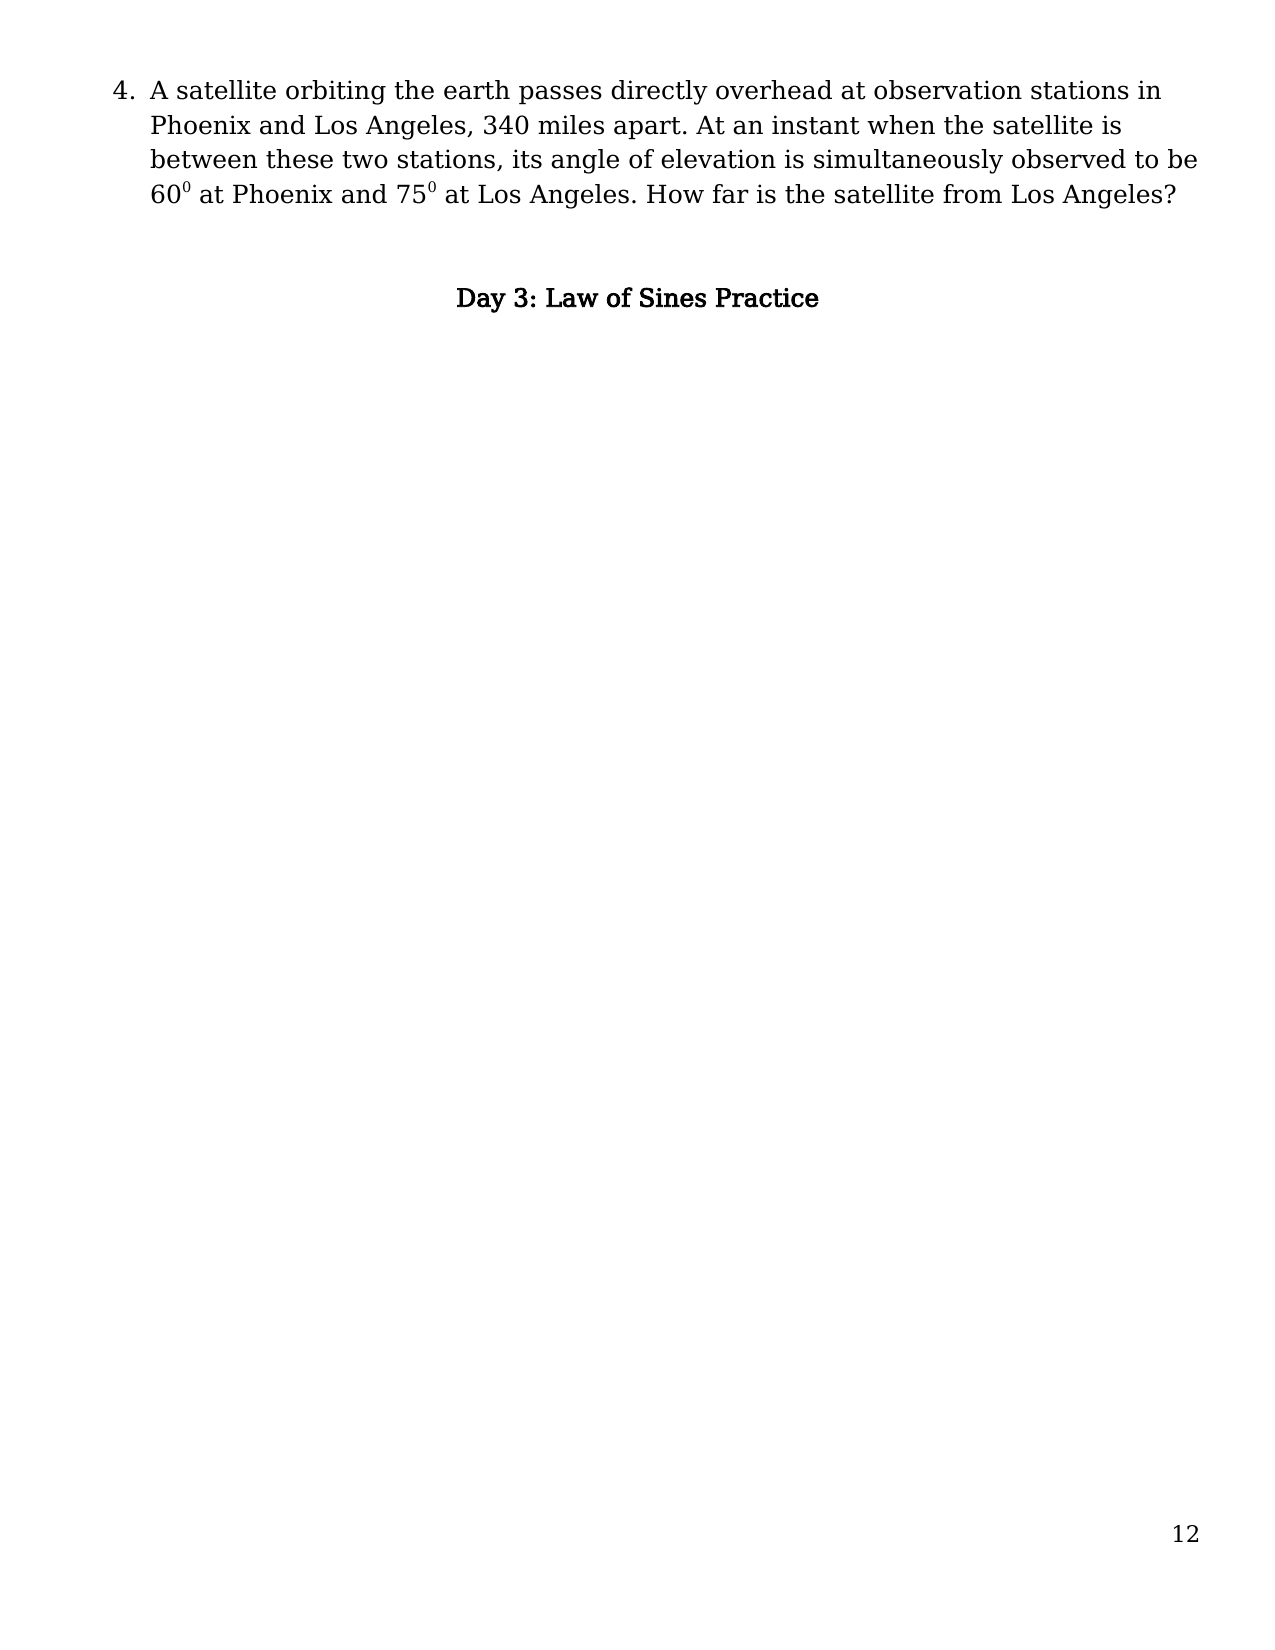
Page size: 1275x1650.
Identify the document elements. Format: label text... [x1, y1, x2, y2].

list A satellite orbiting the earth passes directly overhead at observation stations in Phoenix and Los Angeles, 340 miles apart. At an instant when the satellite is between these two stations, its angle of elevation is simultaneously observed to be 600 at Phoenix and 750 at Los Angeles. How far is the satellite from Los Angeles? [112, 75, 1200, 208]
text Day 3: Law of Sines Practice [75, 282, 1200, 312]
